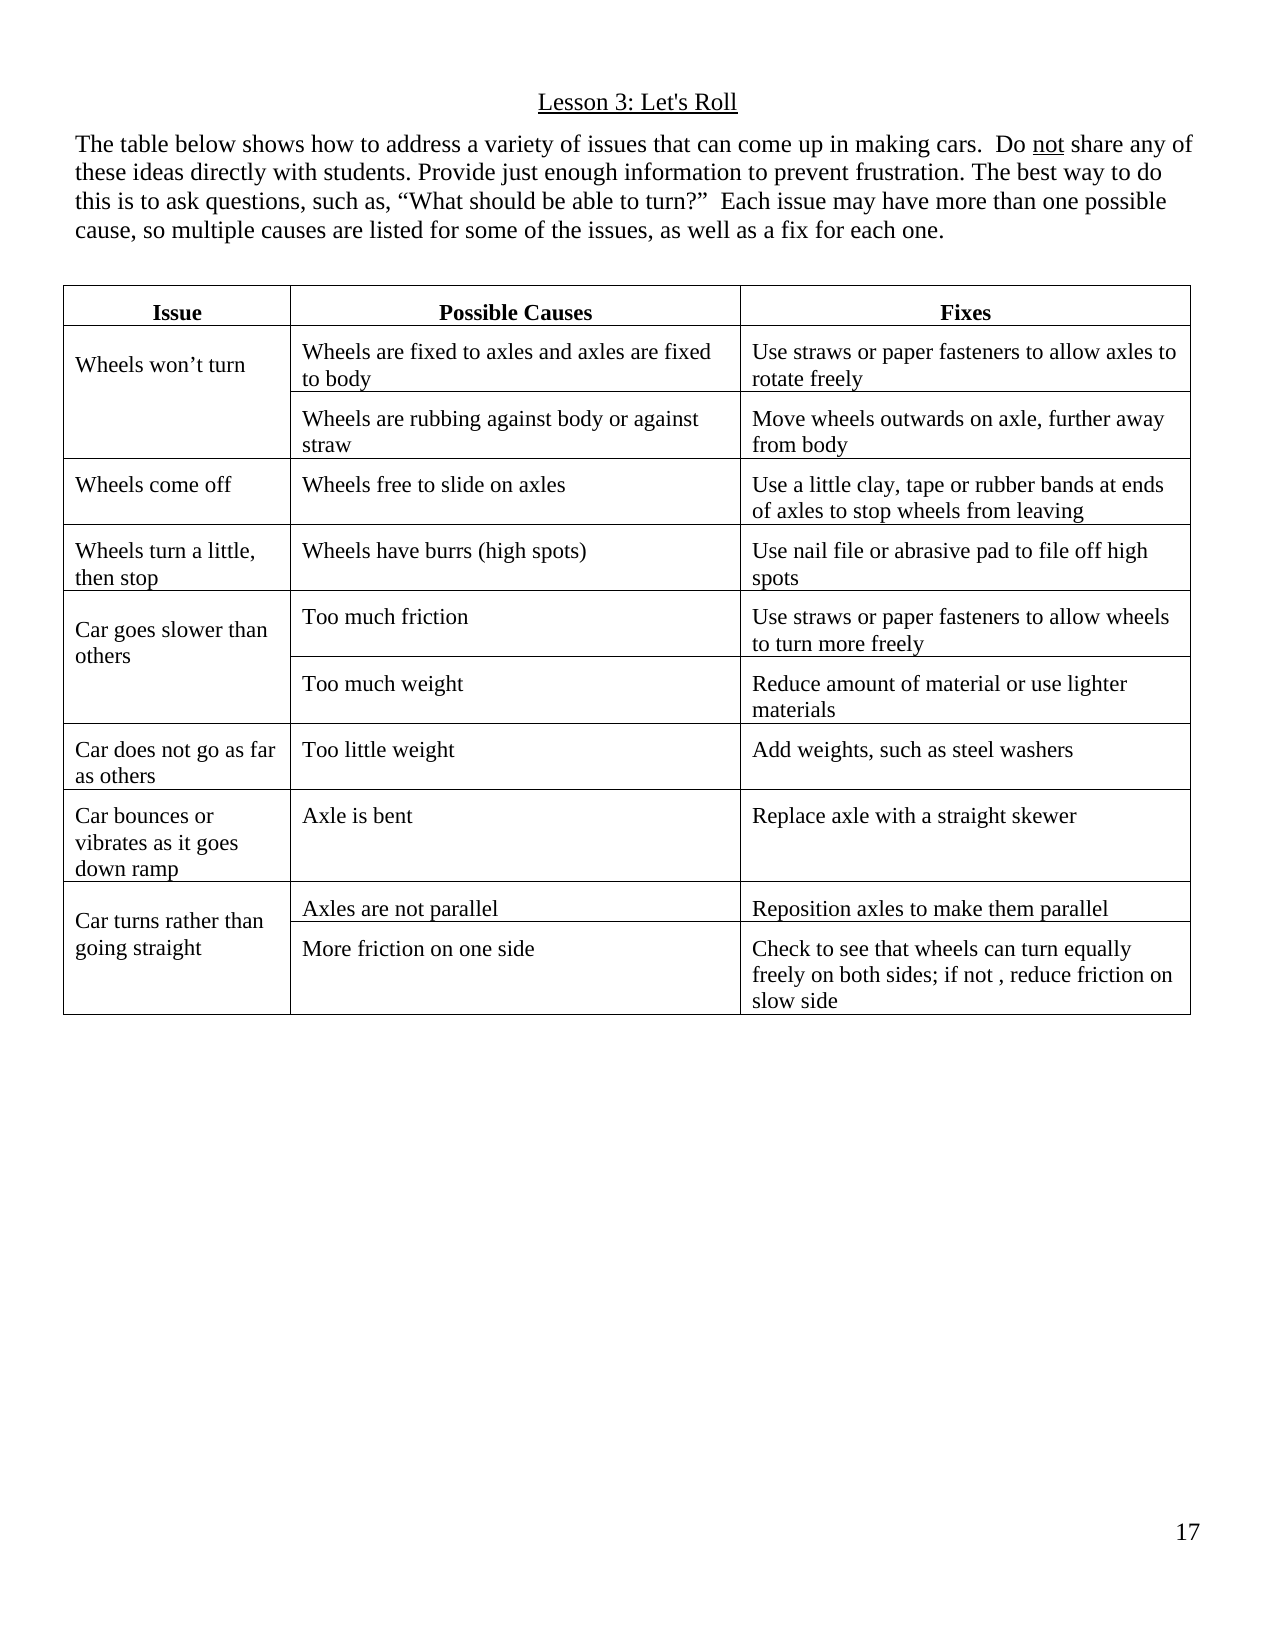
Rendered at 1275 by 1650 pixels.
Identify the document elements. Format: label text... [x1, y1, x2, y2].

table_cell Wheels turn a little, then stop [64, 525, 290, 590]
table_cell More friction on one side [291, 922, 740, 1014]
table_cell Wheels free to slide on axles [291, 459, 740, 524]
table_cell Axles are not parallel [291, 882, 740, 921]
table_cell Car turns rather than going straight [64, 882, 290, 1014]
table_cell Use straws or paper fasteners to allow axles to rotate freely [741, 326, 1190, 391]
table_cell Use a little clay, tape or rubber bands at ends of axles to stop wheels from leaving [741, 459, 1190, 524]
table_cell Too little weight [291, 724, 740, 789]
table_cell Axle is bent [291, 790, 740, 881]
table_cell Use straws or paper fasteners to allow wheels to turn more freely [741, 591, 1190, 656]
table_cell Use nail file or abrasive pad to file off high spots [741, 525, 1190, 590]
table_cell Too much weight [291, 657, 740, 722]
table_cell Too much friction [291, 591, 740, 656]
table_cell Car does not go as far as others [64, 724, 290, 789]
table_cell Wheels won’t turn [64, 326, 290, 457]
table_cell Wheels come off [64, 459, 290, 524]
table_cell Car bounces or vibrates as it goes down ramp [64, 790, 290, 881]
text The table below shows how to address a variety of issues that can come up in making cars. Do not share any of these ideas directly with students. Provide just enough information to prevent frustration. The best way to do this is to ask questions, such as, “What should be able to turn?” Each issue may have more than one possible cause, so multiple causes are listed for some of the issues, as well as a fix for each one. [75, 129, 1200, 244]
table_cell Check to see that wheels can turn equally freely on both sides; if not , reduce friction on slow side [741, 922, 1190, 1014]
table_cell Wheels are rubbing against body or against straw [291, 392, 740, 457]
table_cell Wheels have burrs (high spots) [291, 525, 740, 590]
table_header Possible Causes [291, 286, 740, 325]
table_cell Reposition axles to make them parallel [741, 882, 1190, 921]
text Lesson 3: Let's Roll [75, 87, 1200, 116]
table_header Issue [64, 286, 290, 325]
table_cell Replace axle with a straight skewer [741, 790, 1190, 881]
table_cell Add weights, such as steel washers [741, 724, 1190, 789]
table_cell Wheels are fixed to axles and axles are fixed to body [291, 326, 740, 391]
table_cell Reduce amount of material or use lighter materials [741, 657, 1190, 722]
table_cell Car goes slower than others [64, 591, 290, 722]
table_cell Move wheels outwards on axle, further away from body [741, 392, 1190, 457]
table_header Fixes [741, 286, 1190, 325]
